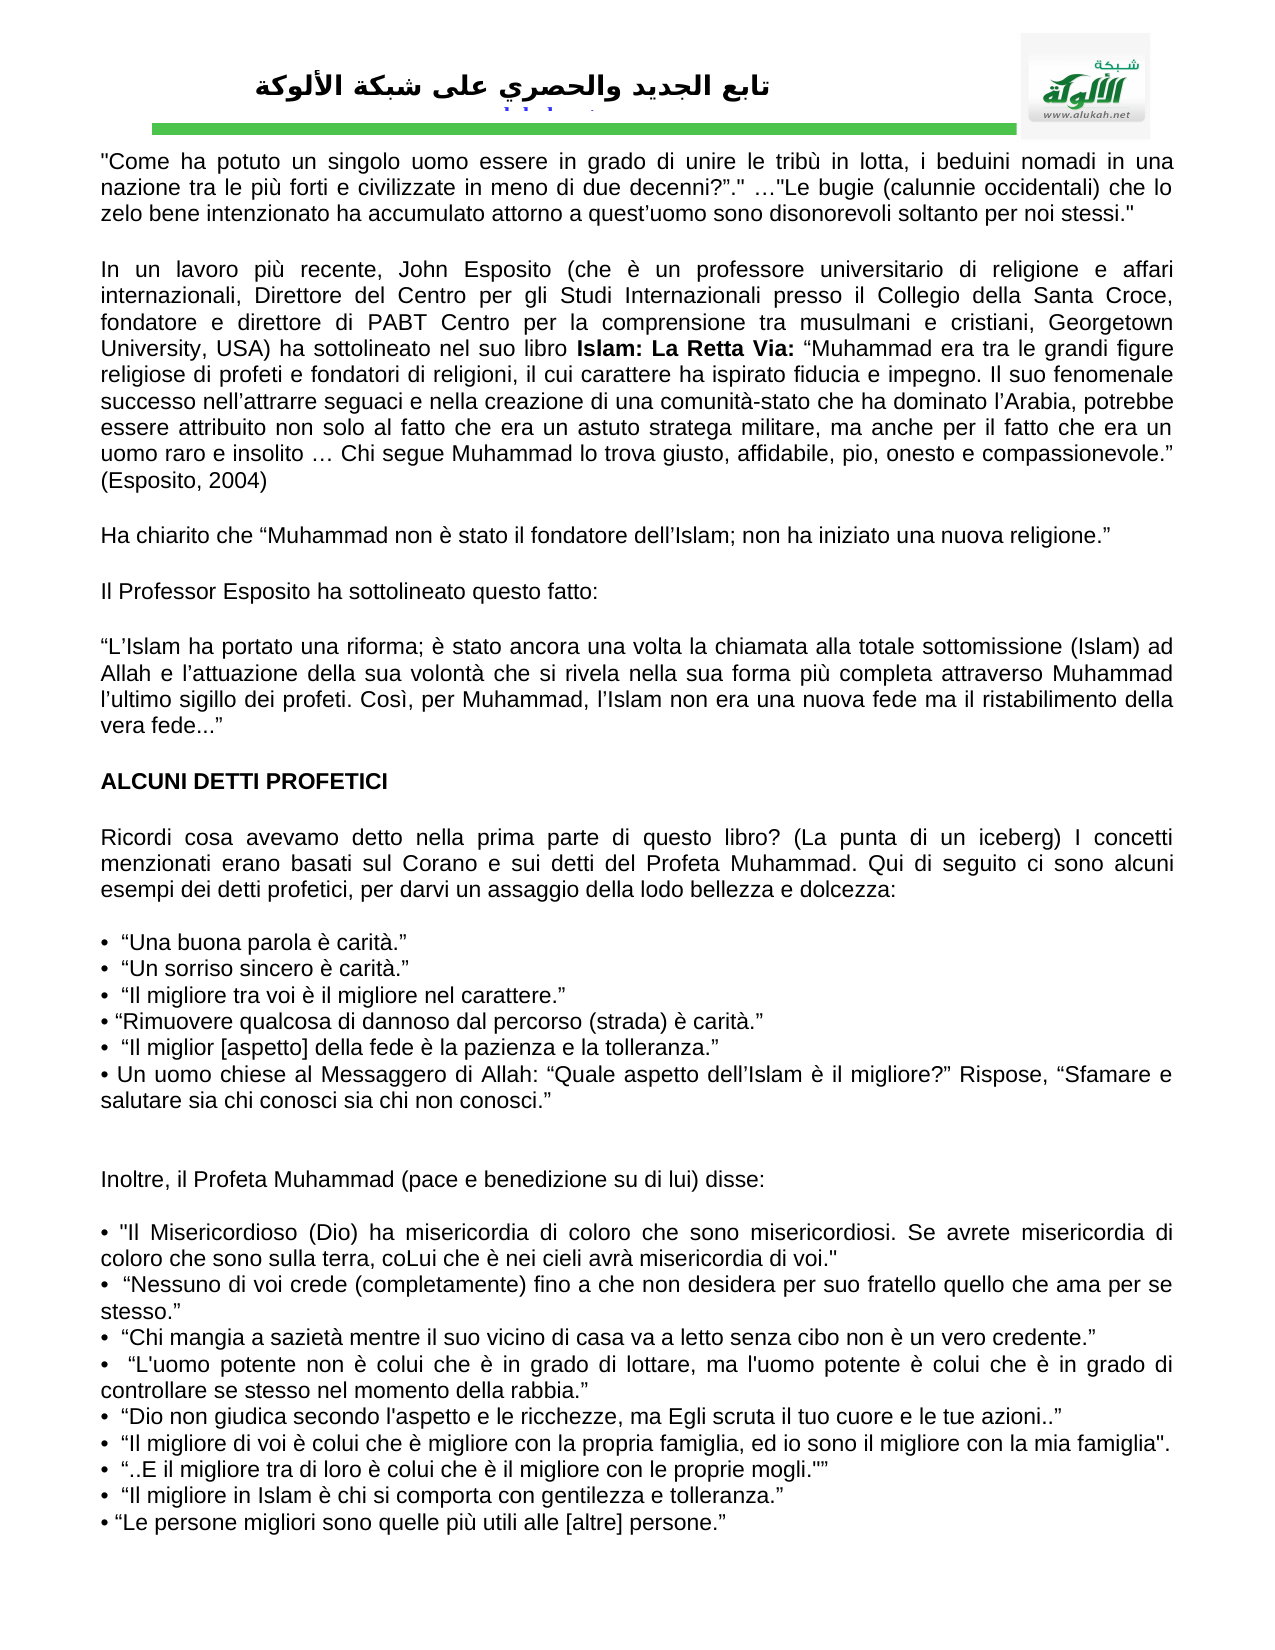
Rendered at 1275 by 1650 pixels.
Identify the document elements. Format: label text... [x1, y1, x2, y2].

text ALCUNI DETTI PROFETICI [100, 768, 1174, 794]
text • “Rimuovere qualcosa di dannoso dal percorso (strada) è carità.” [100, 1008, 1174, 1034]
text • “Il migliore tra voi è il migliore nel carattere.” [100, 982, 1174, 1008]
text Ha chiarito che “Muhammad non è stato il fondatore dell’Islam; non ha iniziato una nuova religione.” [100, 522, 1174, 549]
text "Come ha potuto un singolo uomo essere in grado di unire le tribù in lotta, i beduini nomadi in una nazione tra le più forti e civilizzate in meno di due decenni?”." …"Le bugie (calunnie occidentali) che lo zelo bene intenzionato ha accumulato attorno a quest’uomo sono disonorevoli soltanto per noi stessi." [100, 148, 1174, 227]
text • “L'uomo potente non è colui che è in grado di lottare, ma l'uomo potente è colui che è in grado di controllare se stesso nel momento della rabbia.” [100, 1351, 1174, 1403]
text • “Il migliore di voi è colui che è migliore con la propria famiglia, ed io sono il migliore con la mia famiglia". [100, 1429, 1174, 1456]
text • "Il Misericordioso (Dio) ha misericordia di coloro che sono misericordiosi. Se avrete misericordia di coloro che sono sulla terra, coLui che è nei cieli avrà misericordia di voi." [100, 1219, 1174, 1271]
text Il Professor Esposito ha sottolineato questo fatto: [100, 578, 1174, 604]
text Inoltre, il Profeta Muhammad (pace e benedizione su di lui) disse: [100, 1166, 1174, 1192]
text • “Il miglior [aspetto] della fede è la pazienza e la tolleranza.” [100, 1034, 1174, 1061]
text • “Il migliore in Islam è chi si comporta con gentilezza e tolleranza.” [100, 1482, 1174, 1509]
text Ricordi cosa avevamo detto nella prima parte di questo libro? (La punta di un iceberg) I concetti menzionati erano basati sul Corano e sui detti del Profeta Muhammad. Qui di seguito ci sono alcuni esempi dei detti profetici, per darvi un assaggio della lodo bellezza e dolcezza: [100, 823, 1174, 902]
text • “Chi mangia a sazietà mentre il suo vicino di casa va a letto senza cibo non è un vero credente.” [100, 1324, 1174, 1351]
text “L’Islam ha portato una riforma; è stato ancora una volta la chiamata alla totale sottomissione (Islam) ad Allah e l’attuazione della sua volontà che si rivela nella sua forma più completa attraverso Muhammad l’ultimo sigillo dei profeti. Così, per Muhammad, l’Islam non era una nuova fede ma il ristabilimento della vera fede...” [100, 633, 1174, 739]
text • “Un sorriso sincero è carità.” [100, 955, 1174, 982]
text • “Dio non giudica secondo l'aspetto e le ricchezze, ma Egli scruta il tuo cuore e le tue azioni..” [100, 1403, 1174, 1429]
text • “Le persone migliori sono quelle più utili alle [altre] persone.” [100, 1509, 1174, 1535]
text • Un uomo chiese al Messaggero di Allah: “Quale aspetto dell’Islam è il migliore?” Rispose, “Sfamare e salutare sia chi conosci sia chi non conosci.” [100, 1061, 1174, 1113]
text • “..E il migliore tra di loro è colui che è il migliore con le proprie mogli."” [100, 1456, 1174, 1482]
text • “Una buona parola è carità.” [100, 929, 1174, 955]
text • “Nessuno di voi crede (completamente) fino a che non desidera per suo fratello quello che ama per se stesso.” [100, 1271, 1174, 1324]
text In un lavoro più recente, John Esposito (che è un professore universitario di religione e affari internazionali, Direttore del Centro per gli Studi Internazionali presso il Collegio della Santa Croce, fondatore e direttore di PABT Centro per la comprensione tra musulmani e cristiani, Georgetown University, USA) ha sottolineato nel suo libro Islam: La Retta Via: “Muhammad era tra le grandi figure religiose di profeti e fondatori di religioni, il cui carattere ha ispirato fiducia e impegno. Il suo fenomenale successo nell’attrarre seguaci e nella creazione di una comunità-stato che ha dominato l’Arabia, potrebbe essere attribuito non solo al fatto che era un astuto stratega militare, ma anche per il fatto che era un uomo raro e insolito … Chi segue Muhammad lo trova giusto, affidabile, pio, onesto e compassionevole.” (Esposito, 2004) [100, 256, 1174, 493]
